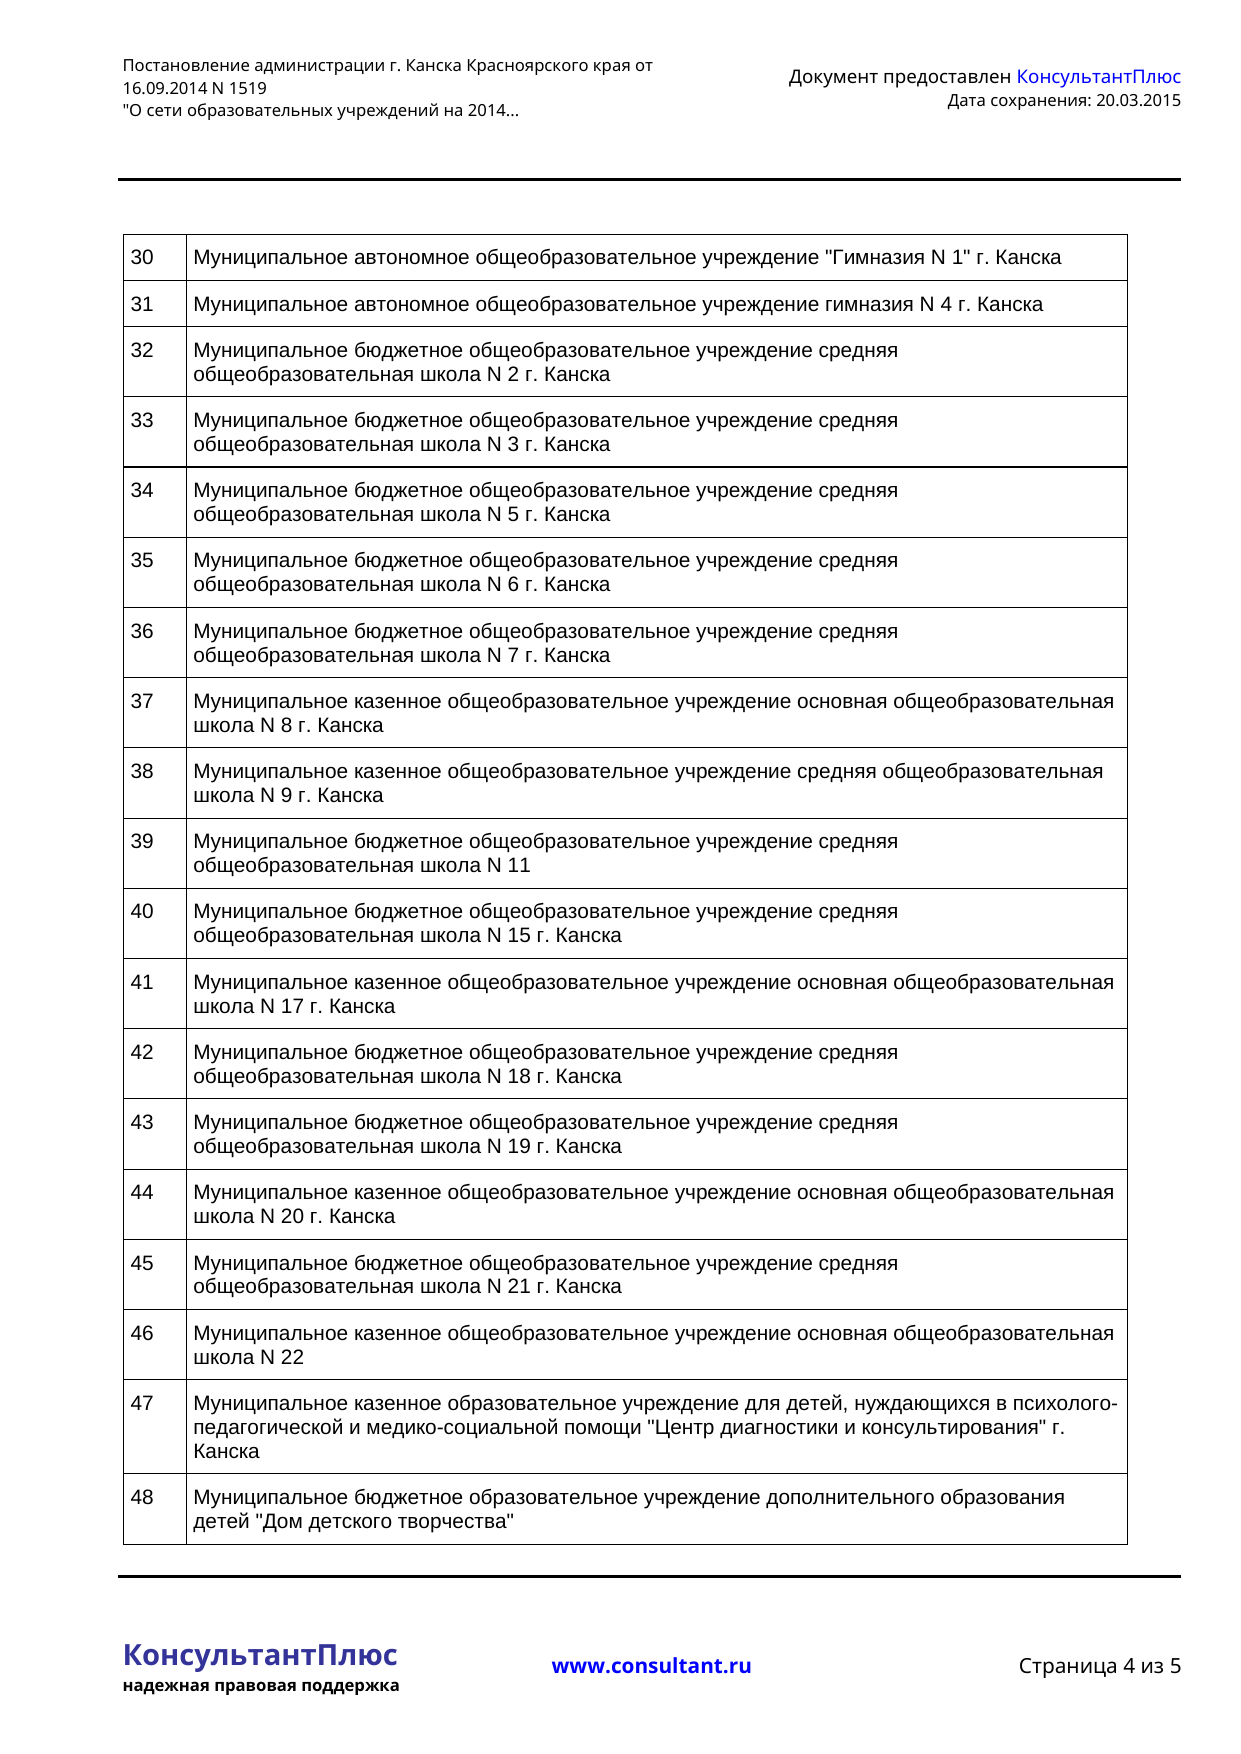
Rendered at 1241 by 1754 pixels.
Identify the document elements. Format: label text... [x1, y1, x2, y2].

table_cell 45 [124, 1240, 186, 1309]
table_cell 46 [124, 1310, 186, 1379]
table_cell Муниципальное казенное общеобразовательное учреждение основная общеобразовательная школа N 20 г. Канска [187, 1170, 1127, 1239]
table_cell Муниципальное автономное общеобразовательное учреждение гимназия N 4 г. Канска [187, 281, 1127, 326]
table_cell 37 [124, 678, 186, 747]
table_cell Муниципальное казенное общеобразовательное учреждение средняя общеобразовательная школа N 9 г. Канска [187, 748, 1127, 817]
table_cell Муниципальное бюджетное общеобразовательное учреждение средняя общеобразовательная школа N 11 [187, 819, 1127, 888]
table_cell Муниципальное бюджетное общеобразовательное учреждение средняя общеобразовательная школа N 7 г. Канска [187, 608, 1127, 677]
table_cell Муниципальное автономное общеобразовательное учреждение "Гимназия N 1" г. Канска [187, 235, 1127, 280]
table_cell 30 [124, 235, 186, 280]
table_cell Муниципальное бюджетное общеобразовательное учреждение средняя общеобразовательная школа N 15 г. Канска [187, 889, 1127, 958]
table_cell 47 [124, 1380, 186, 1473]
table_cell 40 [124, 889, 186, 958]
table_cell Муниципальное бюджетное образовательное учреждение дополнительного образования детей "Дом детского творчества" [187, 1474, 1127, 1543]
table_cell 39 [124, 819, 186, 888]
table_cell 48 [124, 1474, 186, 1543]
table_cell 36 [124, 608, 186, 677]
table_cell 44 [124, 1170, 186, 1239]
table_cell Муниципальное бюджетное общеобразовательное учреждение средняя общеобразовательная школа N 21 г. Канска [187, 1240, 1127, 1309]
table_cell Муниципальное казенное общеобразовательное учреждение основная общеобразовательная школа N 22 [187, 1310, 1127, 1379]
table_cell 35 [124, 538, 186, 607]
table_cell Муниципальное казенное образовательное учреждение для детей, нуждающихся в психолого-педагогической и медико-социальной помощи "Центр диагностики и консультирования" г. Канска [187, 1380, 1127, 1473]
table_cell 42 [124, 1029, 186, 1098]
table_cell Муниципальное бюджетное общеобразовательное учреждение средняя общеобразовательная школа N 2 г. Канска [187, 327, 1127, 396]
table_cell 43 [124, 1099, 186, 1168]
table_cell Муниципальное казенное общеобразовательное учреждение основная общеобразовательная школа N 8 г. Канска [187, 678, 1127, 747]
table_cell Муниципальное казенное общеобразовательное учреждение основная общеобразовательная школа N 17 г. Канска [187, 959, 1127, 1028]
table_cell Муниципальное бюджетное общеобразовательное учреждение средняя общеобразовательная школа N 6 г. Канска [187, 538, 1127, 607]
table_cell 31 [124, 281, 186, 326]
table_cell 38 [124, 748, 186, 817]
table_cell 34 [124, 468, 186, 537]
table_cell Муниципальное бюджетное общеобразовательное учреждение средняя общеобразовательная школа N 19 г. Канска [187, 1099, 1127, 1168]
table_cell Муниципальное бюджетное общеобразовательное учреждение средняя общеобразовательная школа N 18 г. Канска [187, 1029, 1127, 1098]
table_cell 33 [124, 397, 186, 466]
table_cell 32 [124, 327, 186, 396]
table_cell 41 [124, 959, 186, 1028]
table_cell Муниципальное бюджетное общеобразовательное учреждение средняя общеобразовательная школа N 3 г. Канска [187, 397, 1127, 466]
table_cell Муниципальное бюджетное общеобразовательное учреждение средняя общеобразовательная школа N 5 г. Канска [187, 468, 1127, 537]
